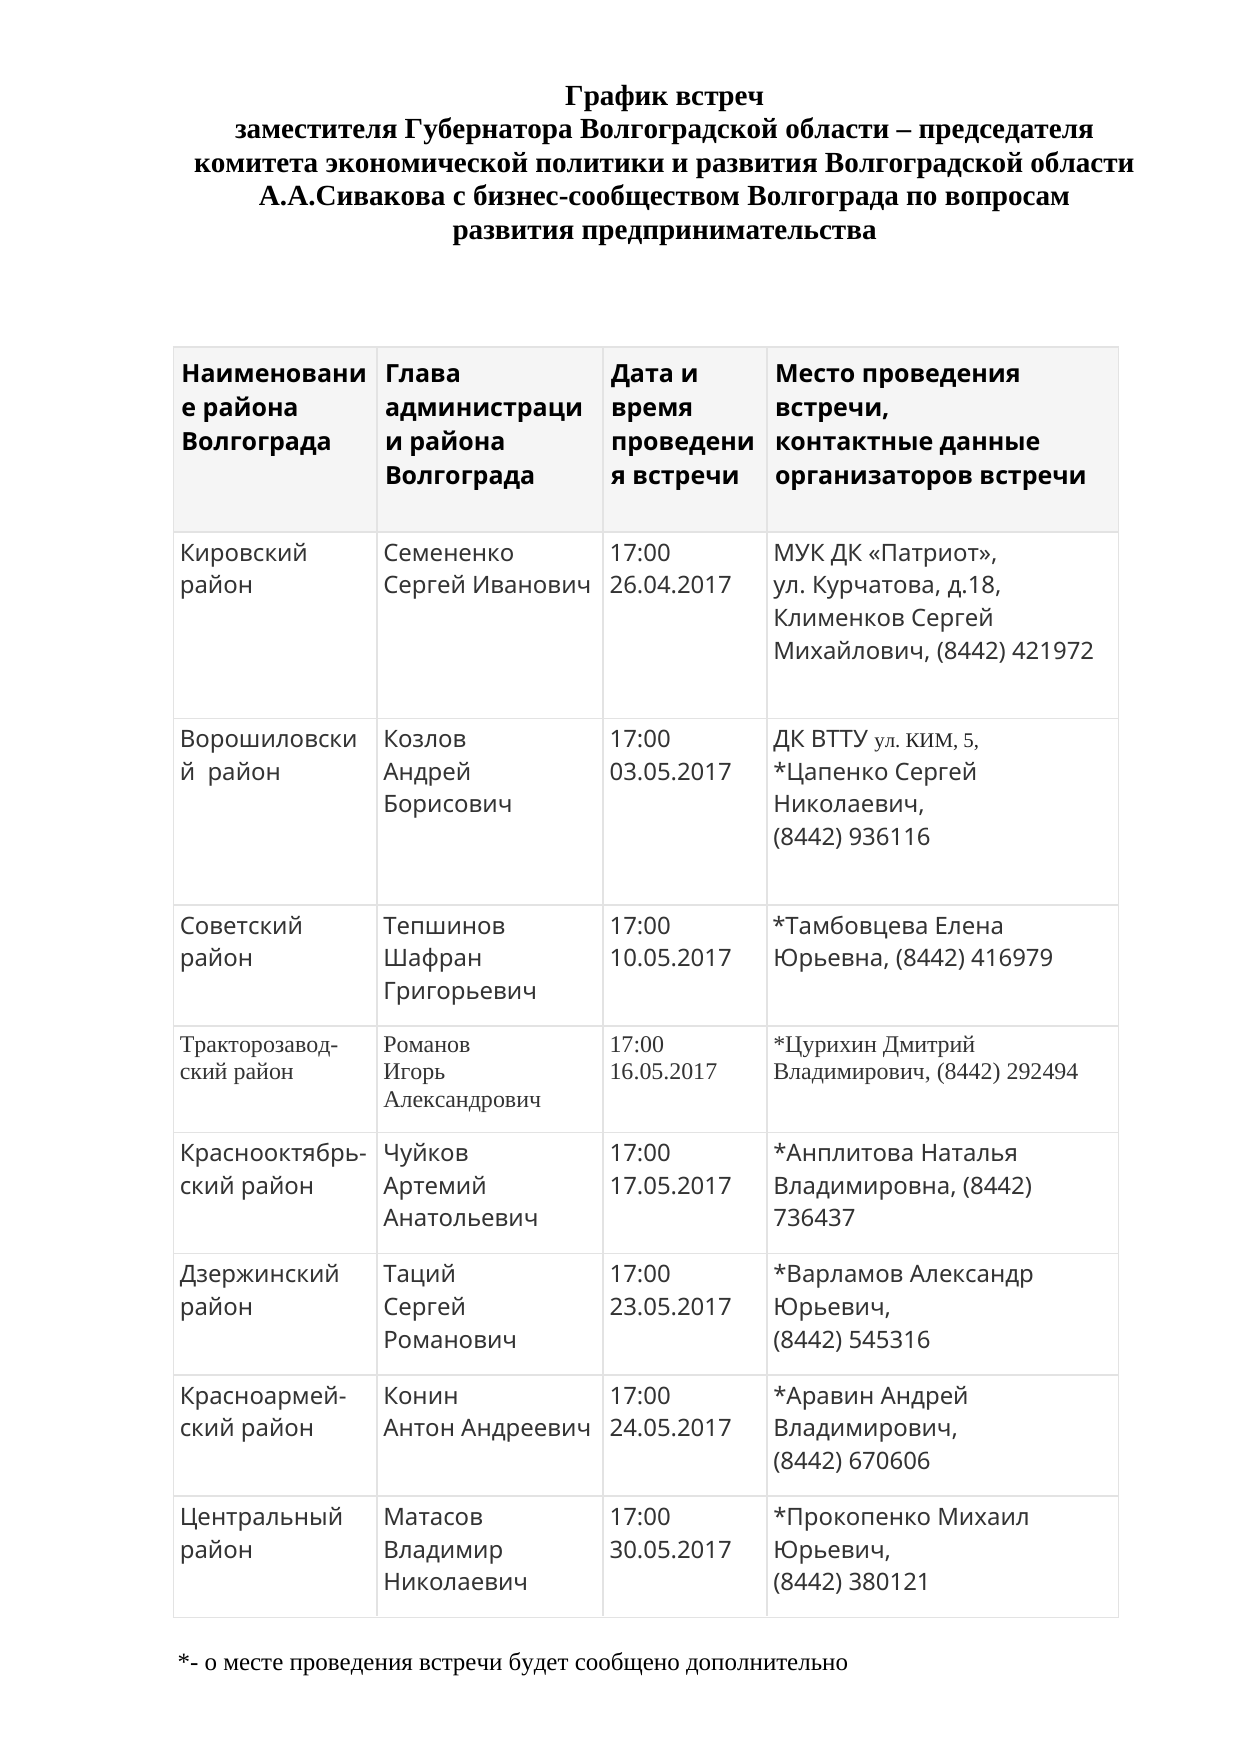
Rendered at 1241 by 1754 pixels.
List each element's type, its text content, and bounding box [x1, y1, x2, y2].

text График встреч [177, 78, 1152, 111]
table_header Наименование района Волгограда [174, 348, 376, 531]
text развития предпринимательства [177, 212, 1152, 246]
text заместителя Губернатора Волгоградской области – председателя комитета экономической политики и развития Волгоградской области А.А.Сивакова с бизнес-сообществом Волгограда по вопросам [177, 111, 1152, 212]
table_cell 17:00 16.05.2017 [604, 1027, 766, 1131]
table_cell 17:00 24.05.2017 [604, 1376, 766, 1495]
table_header Место проведения встречи, контактные данные организаторов встречи [768, 348, 1118, 531]
table_cell Тракторозавод-ский район [174, 1027, 376, 1131]
table_cell *Цурихин Дмитрий Владимирович, (8442) 292494 [768, 1027, 1118, 1131]
table_cell МУК ДК «Патриот», ул. Курчатова, д.18, Клименков Сергей Михайлович, (8442) 421972 [768, 533, 1118, 717]
table_cell *Анплитова Наталья Владимировна, (8442) 736437 [768, 1133, 1118, 1253]
table_cell 17:00 26.04.2017 [604, 533, 766, 717]
table_header Дата и время проведения встречи [604, 348, 766, 531]
table_cell Ворошиловский район [174, 719, 376, 904]
table_cell *Варламов Александр Юрьевич, (8442) 545316 [768, 1254, 1118, 1374]
table_cell Центральный район [174, 1497, 376, 1616]
table_cell Романов Игорь Александрович [378, 1027, 602, 1131]
table_header Глава администрации района Волгограда [378, 348, 602, 531]
table_cell Таций Сергей Романович [378, 1254, 602, 1374]
table_cell Чуйков Артемий Анатольевич [378, 1133, 602, 1253]
table_cell Дзержинский район [174, 1254, 376, 1374]
table_cell 17:00 17.05.2017 [604, 1133, 766, 1253]
table_cell Матасов Владимир Николаевич [378, 1497, 602, 1616]
table_cell Козлов Андрей Борисович [378, 719, 602, 904]
table_cell 17:00 03.05.2017 [604, 719, 766, 904]
table_cell 17:00 23.05.2017 [604, 1254, 766, 1374]
table_cell Конин Антон Андреевич [378, 1376, 602, 1495]
table_cell Кировский район [174, 533, 376, 717]
table_cell *Аравин Андрей Владимирович, (8442) 670606 [768, 1376, 1118, 1495]
table_cell Тепшинов Шафран Григорьевич [378, 906, 602, 1025]
table_cell Семененко Сергей Иванович [378, 533, 602, 717]
table_cell ДК ВТТУ ул. КИМ, 5, *Цапенко Сергей Николаевич, (8442) 936116 [768, 719, 1118, 904]
table_cell 17:00 30.05.2017 [604, 1497, 766, 1616]
table_cell Советский район [174, 906, 376, 1025]
table_cell Красноармей-ский район [174, 1376, 376, 1495]
table_cell *Тамбовцева Елена Юрьевна, (8442) 416979 [768, 906, 1118, 1025]
text *- о месте проведения встречи будет сообщено дополнительно [177, 1647, 1152, 1675]
table_cell 17:00 10.05.2017 [604, 906, 766, 1025]
table_cell *Прокопенко Михаил Юрьевич, (8442) 380121 [768, 1497, 1118, 1616]
table_cell Краснооктябрь-ский район [174, 1133, 376, 1253]
